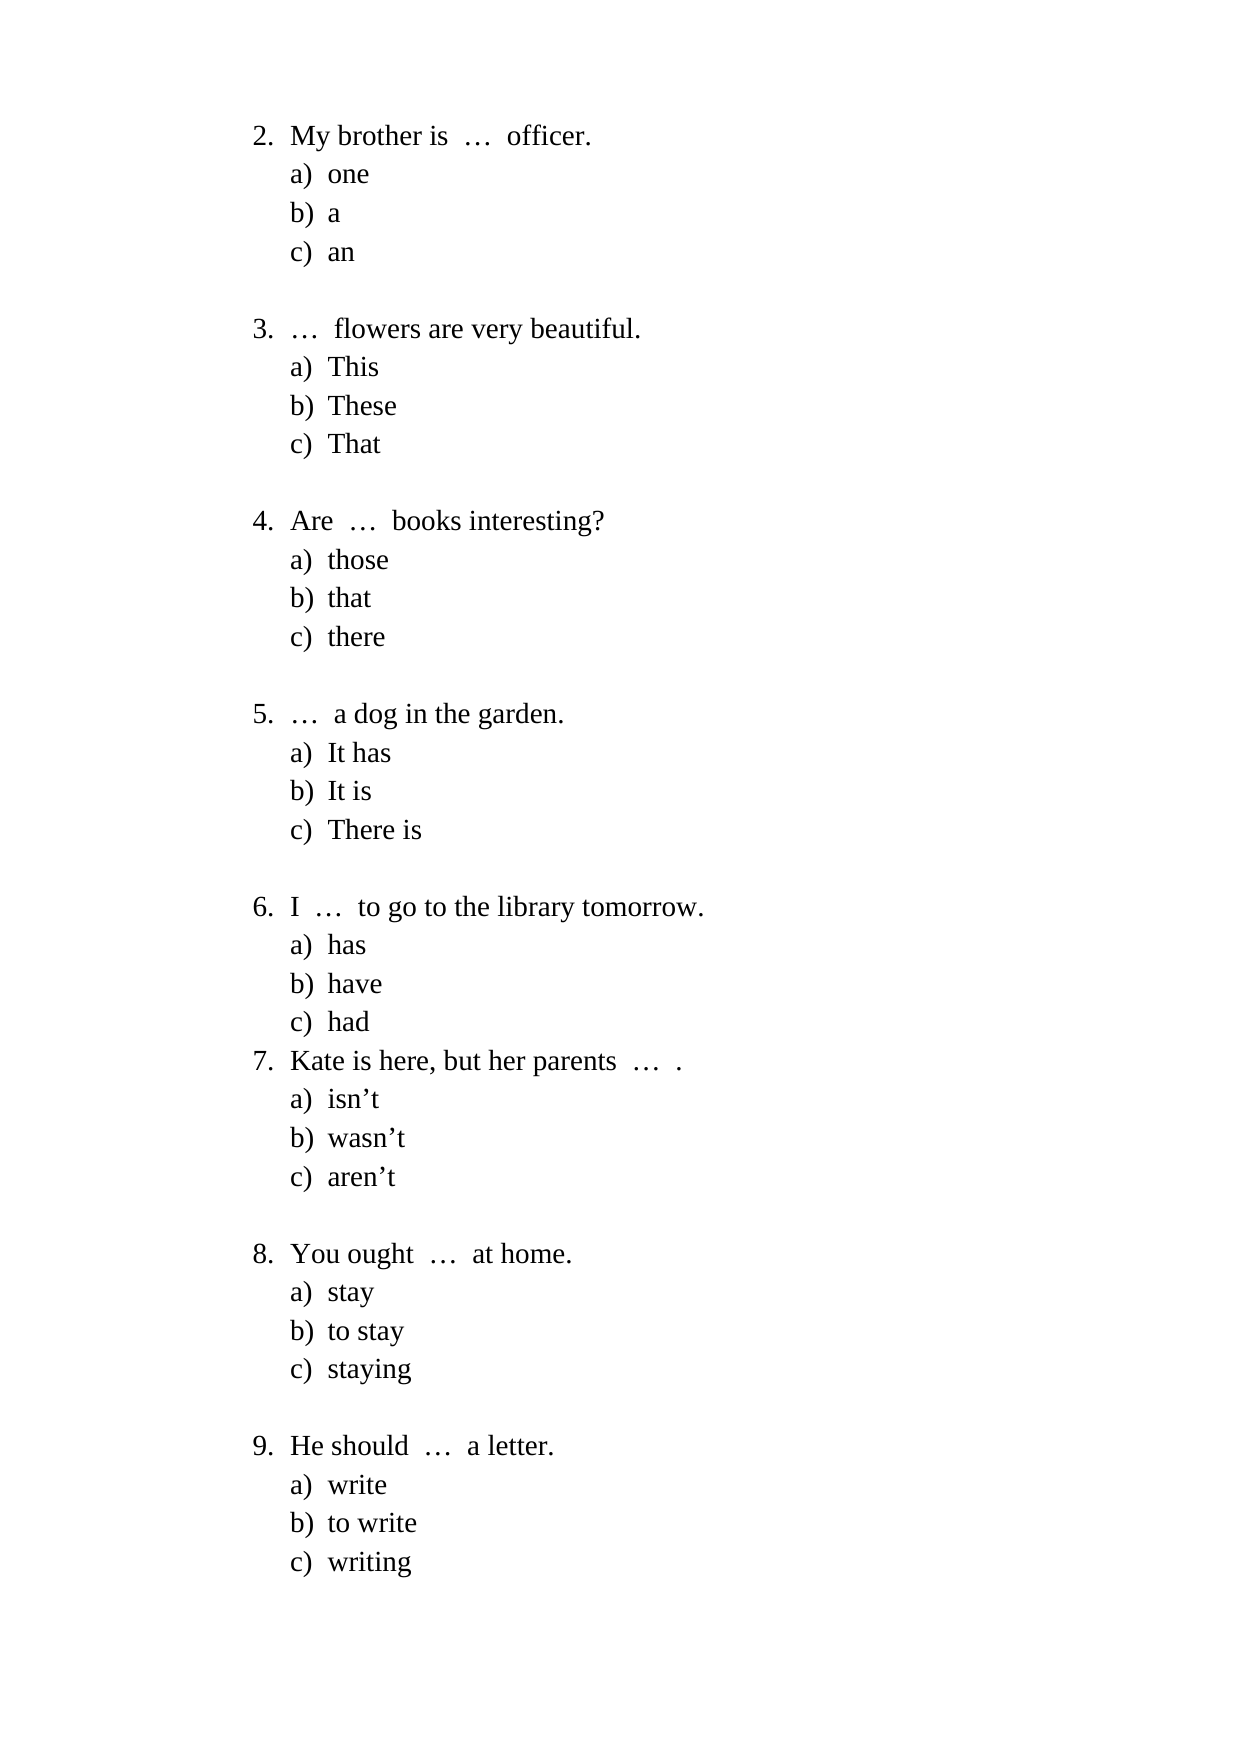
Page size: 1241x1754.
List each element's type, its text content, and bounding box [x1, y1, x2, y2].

list This [290, 349, 1152, 383]
list have [290, 966, 1152, 999]
list My brother is … officer. [252, 118, 1152, 152]
list Are … books interesting? [252, 503, 1152, 537]
list an [290, 234, 1152, 267]
list He should … a letter. [252, 1428, 1152, 1462]
list one [290, 157, 1152, 190]
list aren’t [290, 1159, 1152, 1192]
list You ought … at home. [252, 1236, 1152, 1269]
list that [290, 581, 1152, 614]
list … a dog in the garden. [252, 696, 1152, 730]
list There is [290, 812, 1152, 845]
list … flowers are very beautiful. [252, 311, 1152, 344]
list wasn’t [290, 1120, 1152, 1154]
list It has [290, 735, 1152, 768]
list staying [290, 1351, 1152, 1385]
list had [290, 1004, 1152, 1038]
list there [290, 619, 1152, 653]
list isn’t [290, 1082, 1152, 1115]
list That [290, 426, 1152, 460]
list writing [290, 1544, 1152, 1578]
list Kate is here, but her parents … . [252, 1043, 1152, 1077]
list to stay [290, 1313, 1152, 1346]
list to write [290, 1506, 1152, 1539]
list has [290, 927, 1152, 961]
list write [290, 1467, 1152, 1501]
list stay [290, 1274, 1152, 1308]
list those [290, 542, 1152, 576]
list It is [290, 773, 1152, 807]
list These [290, 388, 1152, 421]
list a [290, 195, 1152, 229]
list I … to go to the library tomorrow. [252, 889, 1152, 922]
